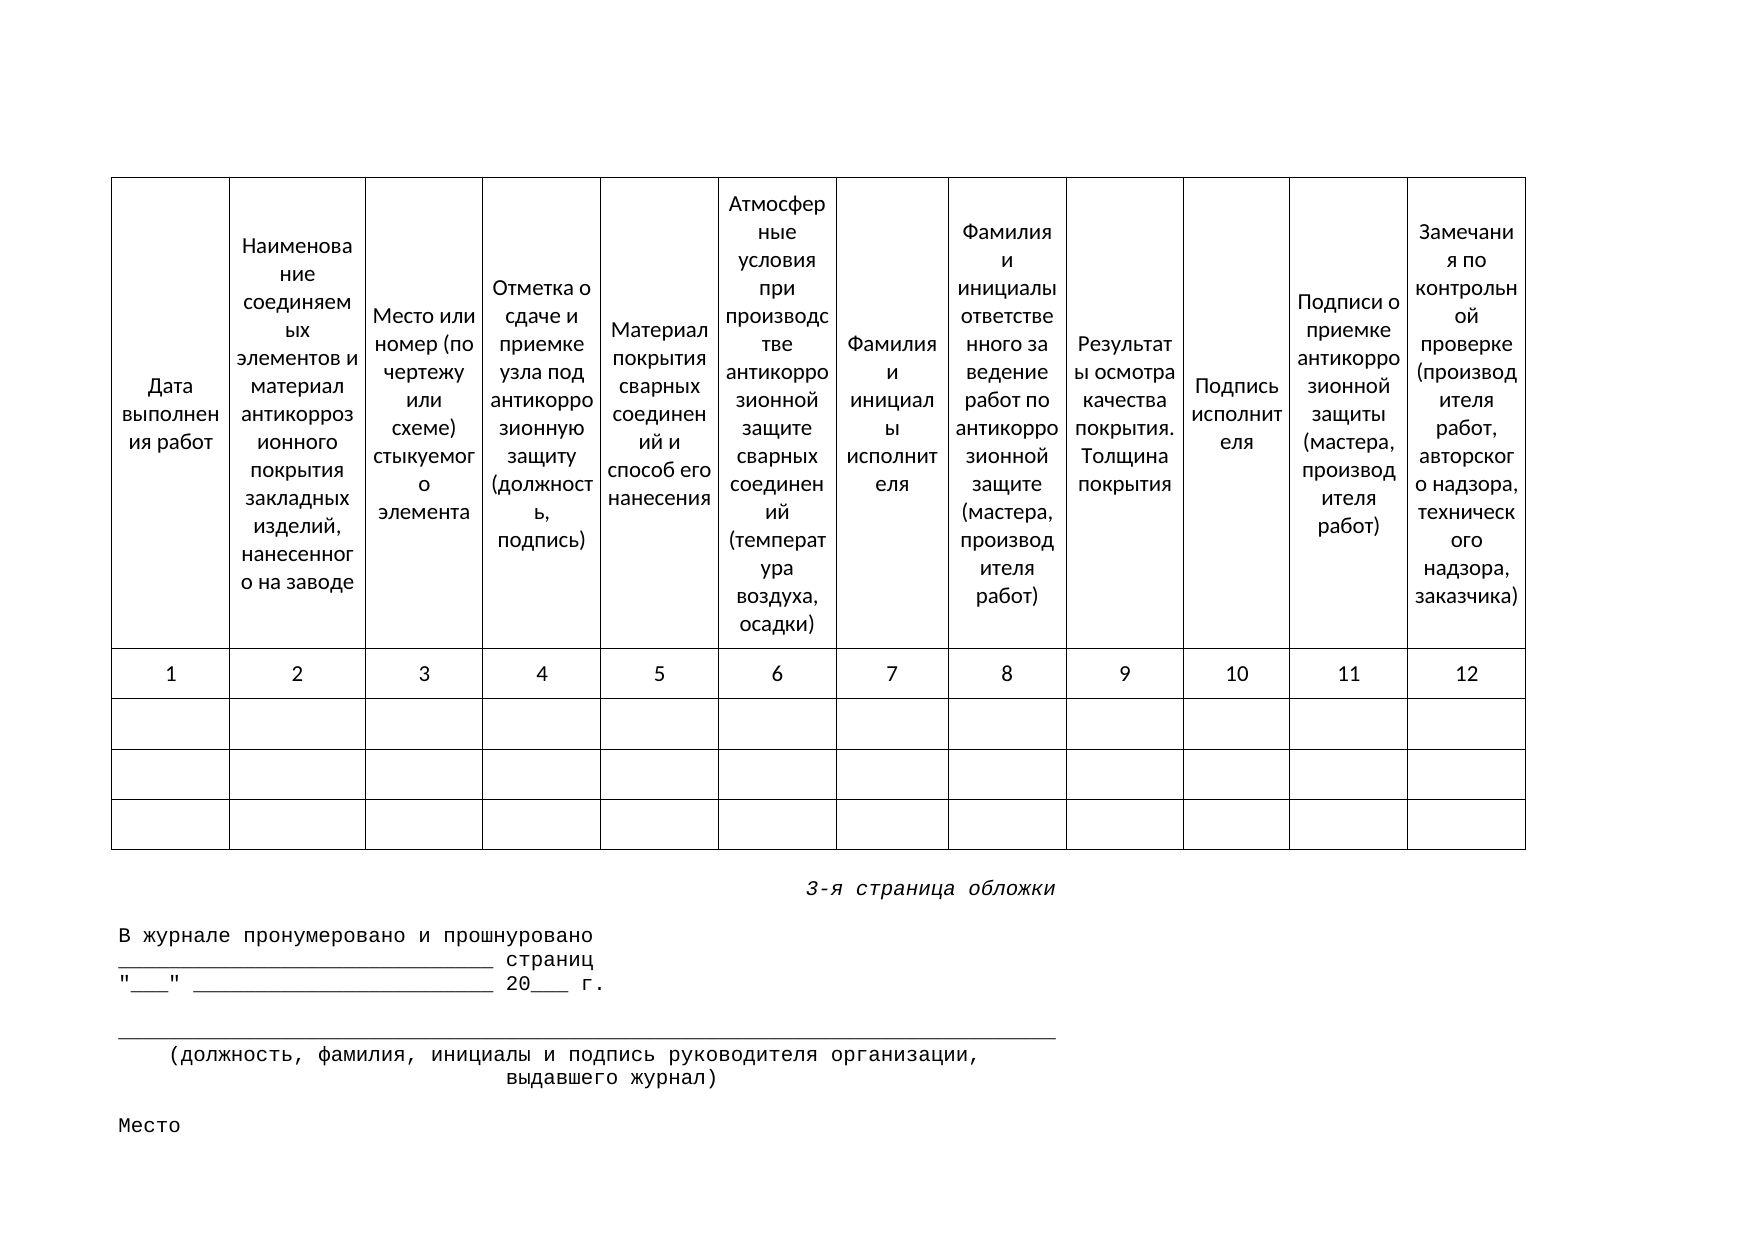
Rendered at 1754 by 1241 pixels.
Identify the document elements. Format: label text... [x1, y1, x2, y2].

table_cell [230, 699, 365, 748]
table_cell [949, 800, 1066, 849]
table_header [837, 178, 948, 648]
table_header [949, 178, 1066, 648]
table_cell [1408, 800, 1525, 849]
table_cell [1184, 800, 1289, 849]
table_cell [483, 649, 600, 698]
text "___" ________________________ 20___ г. [118, 973, 1636, 996]
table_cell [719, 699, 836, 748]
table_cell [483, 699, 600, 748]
text (должность, фамилия, инициалы и подпись руководителя организации, [118, 1044, 1636, 1067]
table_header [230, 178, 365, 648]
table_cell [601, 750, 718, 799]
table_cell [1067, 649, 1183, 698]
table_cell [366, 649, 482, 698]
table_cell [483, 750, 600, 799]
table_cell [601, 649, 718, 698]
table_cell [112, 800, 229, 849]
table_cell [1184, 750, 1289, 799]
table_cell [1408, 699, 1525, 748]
text Место [118, 1114, 1636, 1138]
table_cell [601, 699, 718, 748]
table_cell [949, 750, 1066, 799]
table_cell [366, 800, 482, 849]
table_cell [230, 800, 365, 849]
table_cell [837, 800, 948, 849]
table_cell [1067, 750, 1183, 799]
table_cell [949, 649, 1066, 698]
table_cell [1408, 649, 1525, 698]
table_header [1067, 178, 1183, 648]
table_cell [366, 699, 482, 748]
text выдавшего журнал) [118, 1067, 1636, 1091]
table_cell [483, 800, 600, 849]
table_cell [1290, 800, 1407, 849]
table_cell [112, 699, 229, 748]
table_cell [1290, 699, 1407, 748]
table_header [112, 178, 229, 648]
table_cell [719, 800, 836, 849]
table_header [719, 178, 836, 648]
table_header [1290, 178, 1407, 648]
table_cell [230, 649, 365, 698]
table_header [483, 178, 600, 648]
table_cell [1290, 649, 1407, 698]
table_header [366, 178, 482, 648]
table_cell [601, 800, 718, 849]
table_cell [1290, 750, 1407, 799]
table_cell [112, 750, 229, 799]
text 3-я страница обложки [118, 878, 1636, 902]
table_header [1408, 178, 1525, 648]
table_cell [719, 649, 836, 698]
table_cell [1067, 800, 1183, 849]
text В журнале пронумеровано и прошнуровано [118, 925, 1636, 949]
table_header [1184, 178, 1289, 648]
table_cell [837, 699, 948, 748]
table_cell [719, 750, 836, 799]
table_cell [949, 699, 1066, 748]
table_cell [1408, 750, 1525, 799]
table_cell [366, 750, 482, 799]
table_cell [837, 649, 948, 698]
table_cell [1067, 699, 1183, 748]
text ______________________________ страниц [118, 949, 1636, 973]
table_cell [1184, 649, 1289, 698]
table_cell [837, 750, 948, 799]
text ___________________________________________________________________________ [118, 1020, 1636, 1044]
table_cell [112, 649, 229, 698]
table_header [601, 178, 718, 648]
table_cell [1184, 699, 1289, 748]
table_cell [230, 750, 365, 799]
